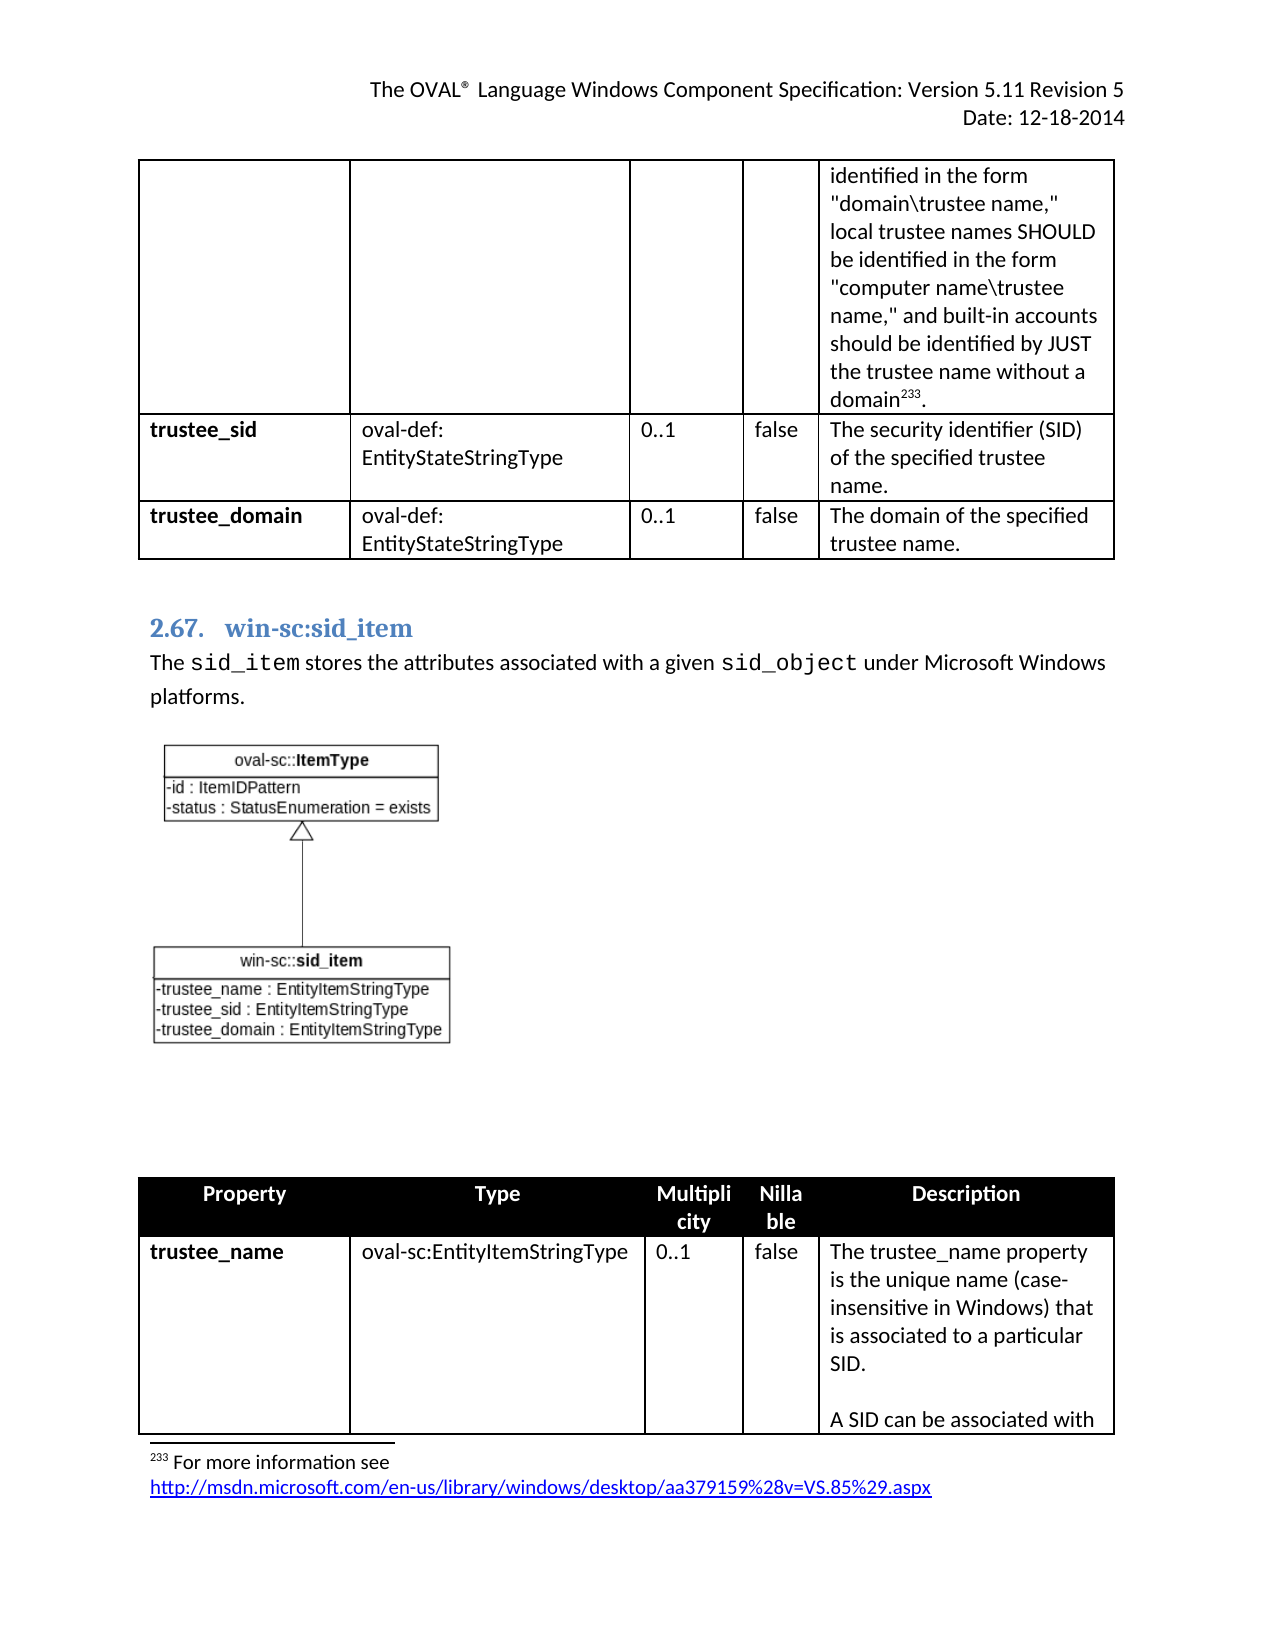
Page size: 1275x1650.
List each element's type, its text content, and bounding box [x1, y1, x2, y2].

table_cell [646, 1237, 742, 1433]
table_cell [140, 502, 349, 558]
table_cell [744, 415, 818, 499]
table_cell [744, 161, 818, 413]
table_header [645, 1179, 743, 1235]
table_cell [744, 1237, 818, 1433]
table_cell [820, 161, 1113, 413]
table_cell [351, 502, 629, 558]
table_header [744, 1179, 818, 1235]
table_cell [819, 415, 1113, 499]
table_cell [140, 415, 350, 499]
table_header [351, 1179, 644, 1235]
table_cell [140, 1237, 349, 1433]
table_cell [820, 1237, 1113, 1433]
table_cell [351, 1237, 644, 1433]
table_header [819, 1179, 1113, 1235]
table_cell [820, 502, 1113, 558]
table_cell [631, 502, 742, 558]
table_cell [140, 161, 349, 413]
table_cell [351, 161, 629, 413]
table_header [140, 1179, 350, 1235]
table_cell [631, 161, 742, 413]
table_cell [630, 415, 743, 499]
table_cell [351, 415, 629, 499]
text The sid_item stores the attributes associated with a given sid_object under Microsoft Windows platforms. [150, 648, 1125, 710]
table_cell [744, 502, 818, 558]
subtitle win-sc:sid_item [150, 613, 1125, 644]
